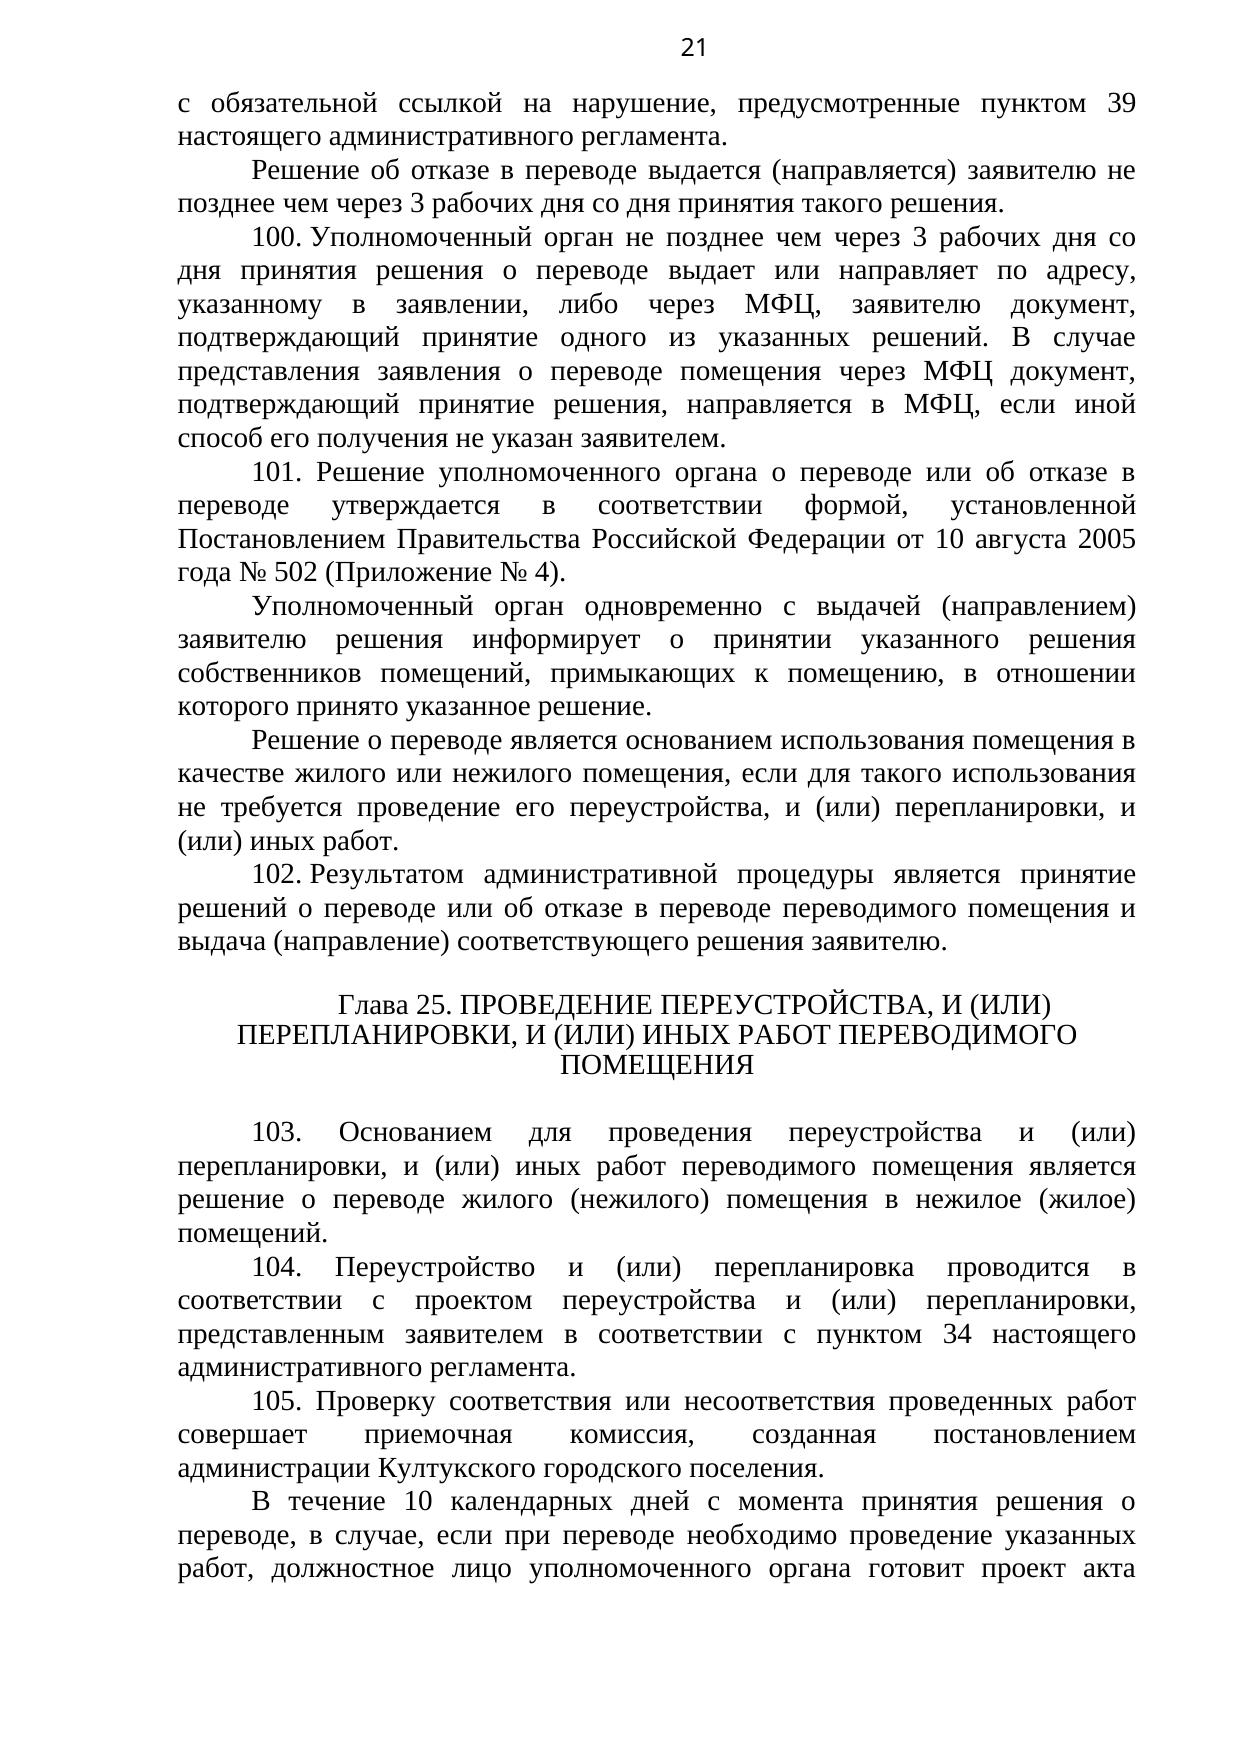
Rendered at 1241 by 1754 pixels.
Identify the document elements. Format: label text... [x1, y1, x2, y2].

text 105. Проверку соответствия или несоответствия проведенных работ совершает приемочная комиссия, созданная постановлением администрации Култукского городского поселения. [177, 1383, 1137, 1483]
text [177, 1483, 1137, 1584]
text 100. Уполномоченный орган не позднее чем через 3 рабочих дня со дня принятия решения о переводе выдает или направляет по адресу, указанному в заявлении, либо через МФЦ, заявителю документ, подтверждающий принятие одного из указанных решений. В случае представления заявления о переводе помещения через МФЦ документ, подтверждающий принятие решения, направляется в МФЦ, если иной способ его получения не указан заявителем. [177, 219, 1137, 454]
text Глава 25. ПРОВЕДЕНИЕ ПЕРЕУСТРОЙСТВА, И (ИЛИ) ПЕРЕПЛАНИРОВКИ, И (ИЛИ) ИНЫХ РАБОТ ПЕРЕВОДИМОГО ПОМЕЩЕНИЯ [177, 990, 1137, 1081]
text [177, 85, 1137, 152]
text 103. Основанием для проведения переустройства и (или) перепланировки, и (или) иных работ переводимого помещения является решение о переводе жилого (нежилого) помещения в нежилое (жилое) помещений. [177, 1114, 1137, 1249]
text Решение о переводе является основанием использования помещения в качестве жилого или нежилого помещения, если для такого использования не требуется проведение его переустройства, и (или) перепланировки, и (или) иных работ. [177, 722, 1137, 856]
text Уполномоченный орган одновременно с выдачей (направлением) заявителю решения информирует о принятии указанного решения собственников помещений, примыкающих к помещению, в отношении которого принято указанное решение. [177, 588, 1137, 722]
text 104. Переустройство и (или) перепланировка проводится в соответствии с проектом переустройства и (или) перепланировки, представленным заявителем в соответствии с пунктом 34 настоящего административного регламента. [177, 1249, 1137, 1383]
text 101. Решение уполномоченного органа о переводе или об отказе в переводе утверждается в соответствии формой, установленной Постановлением Правительства Российской Федерации от 10 августа 2005 года № 502 (Приложение № 4). [177, 454, 1137, 588]
text 102. Результатом административной процедуры является принятие решений о переводе или об отказе в переводе переводимого помещения и выдача (направление) соответствующего решения заявителю. [177, 856, 1137, 957]
text Решение об отказе в переводе выдается (направляется) заявителю не позднее чем через 3 рабочих дня со дня принятия такого решения. [177, 152, 1137, 219]
